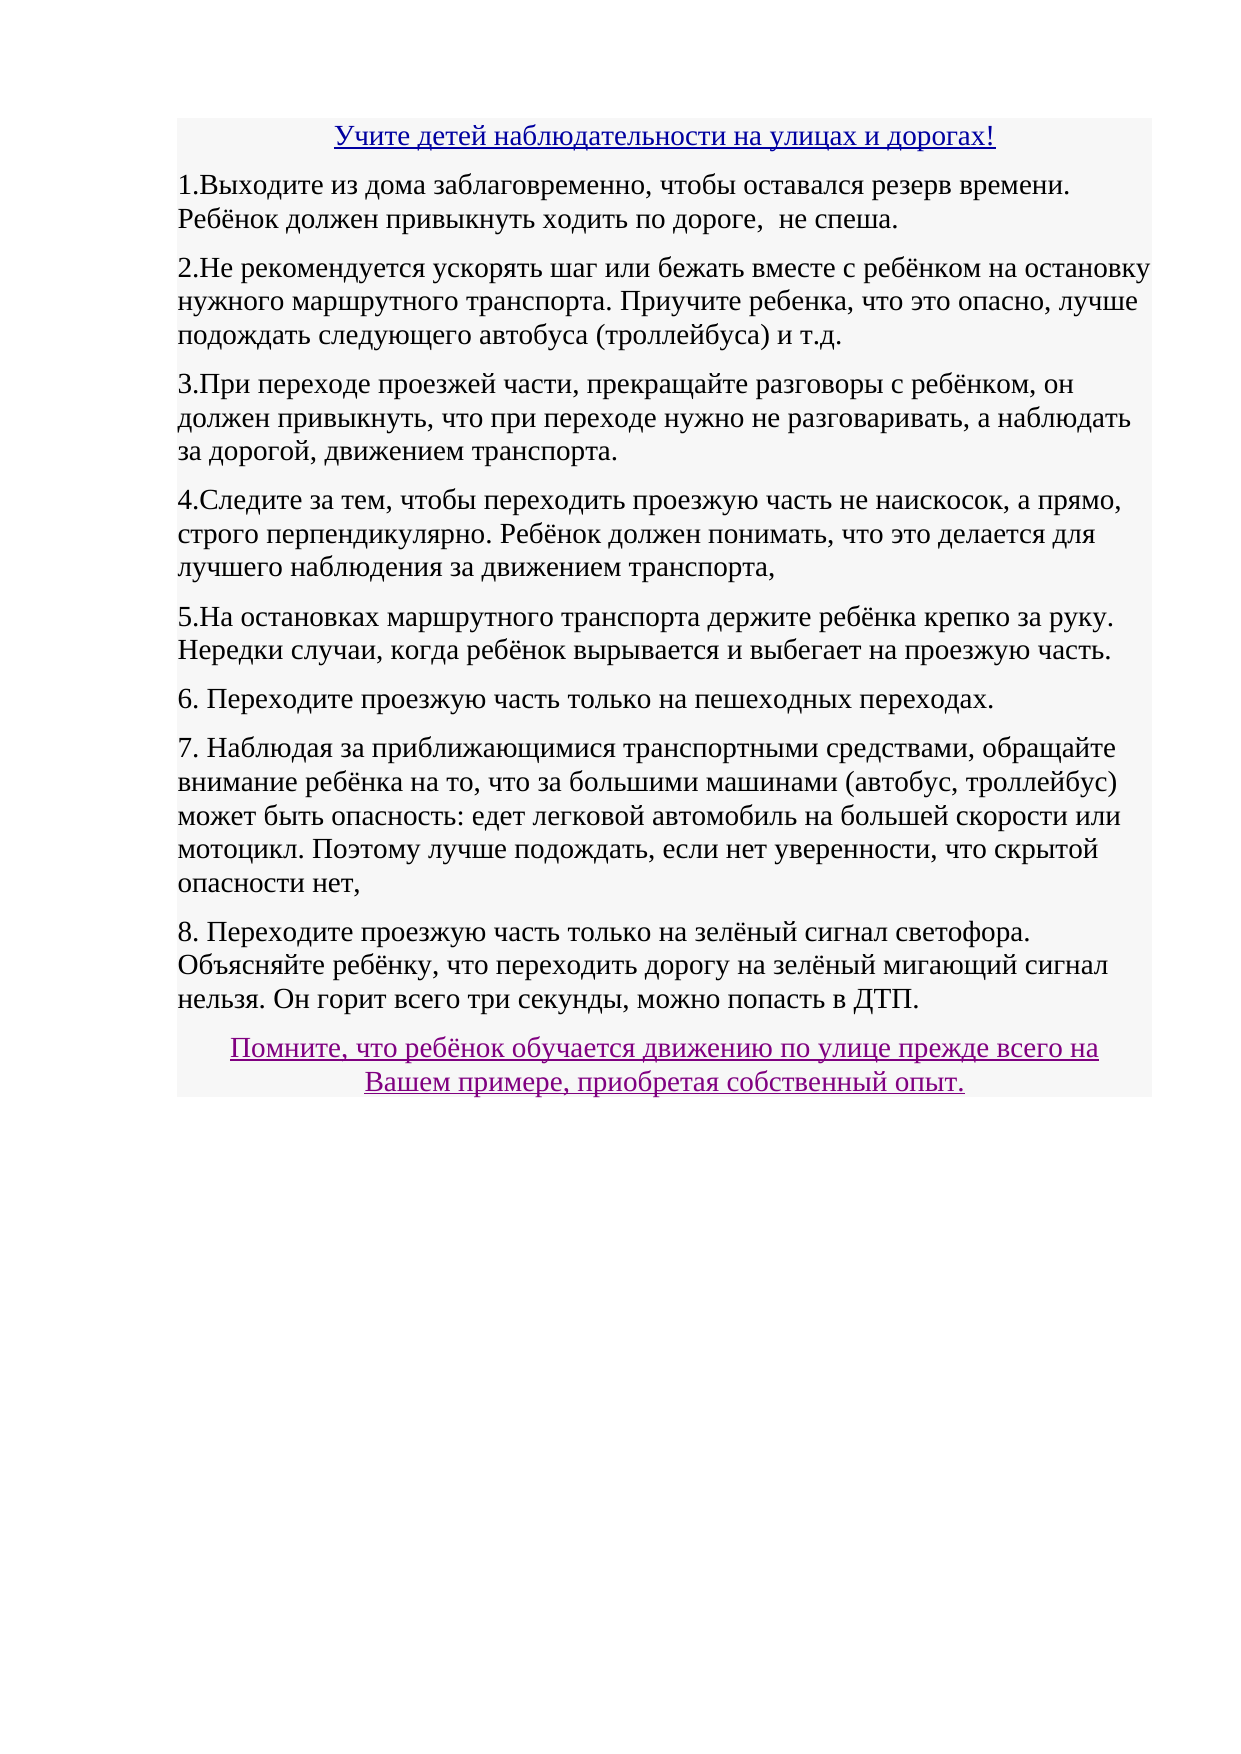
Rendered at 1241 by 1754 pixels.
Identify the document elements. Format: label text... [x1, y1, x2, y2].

text 5.На остановках маршрутного транспорта держите ребёнка крепко за руку. Нередки случаи, когда ребёнок вырывается и выбегает на проезжую часть. [177, 599, 1152, 666]
text 7. Наблюдая за приближающимися транспортными средствами, обращайте внимание ребёнка на то, что за большими машинами (автобус, троллейбус) может быть опасность: едет легковой автомобиль на большей скорости или мотоцикл. Поэтому лучше подождать, если нет уверенности, что скрытой опасности нет, [177, 731, 1152, 898]
text 3.При переходе проезжей части, прекращайте разговоры с ребёнком, он должен привыкнуть, что при переходе нужно не разговаривать, а наблюдать за дорогой, движением транспорта. [177, 366, 1152, 467]
text 2.Не рекомендуется ускорять шаг или бежать вместе с ребёнком на остановку нужного маршрутного транспорта. Приучите ребенка, что это опасно, лучше подождать следующего автобуса (троллейбуса) и т.д. [177, 250, 1152, 351]
text 1.Выходите из дома заблаговременно, чтобы оставался резерв времени. Ребёнок должен привыкнуть ходить по дороге, не спеша. [177, 167, 1152, 234]
text 6. Переходите проезжую часть только на пешеходных переходах. [177, 681, 1152, 715]
text 4.Следите за тем, чтобы переходить проезжую часть не наискосок, а прямо, строго перпендикулярно. Ребёнок должен понимать, что это делается для лучшего наблюдения за движением транспорта, [177, 482, 1152, 583]
text Учите детей наблюдательности на улицах и дорогах! [177, 118, 1152, 152]
text Помните, что ребёнок обучается движению по улице прежде всего на Вашем примере, приобретая собственный опыт. [177, 1030, 1152, 1097]
text 8. Переходите проезжую часть только на зелёный сигнал светофора. Объясняйте ребёнку, что переходить дорогу на зелёный мигающий сигнал нельзя. Он горит всего три секунды, можно попасть в ДТП. [177, 914, 1152, 1014]
